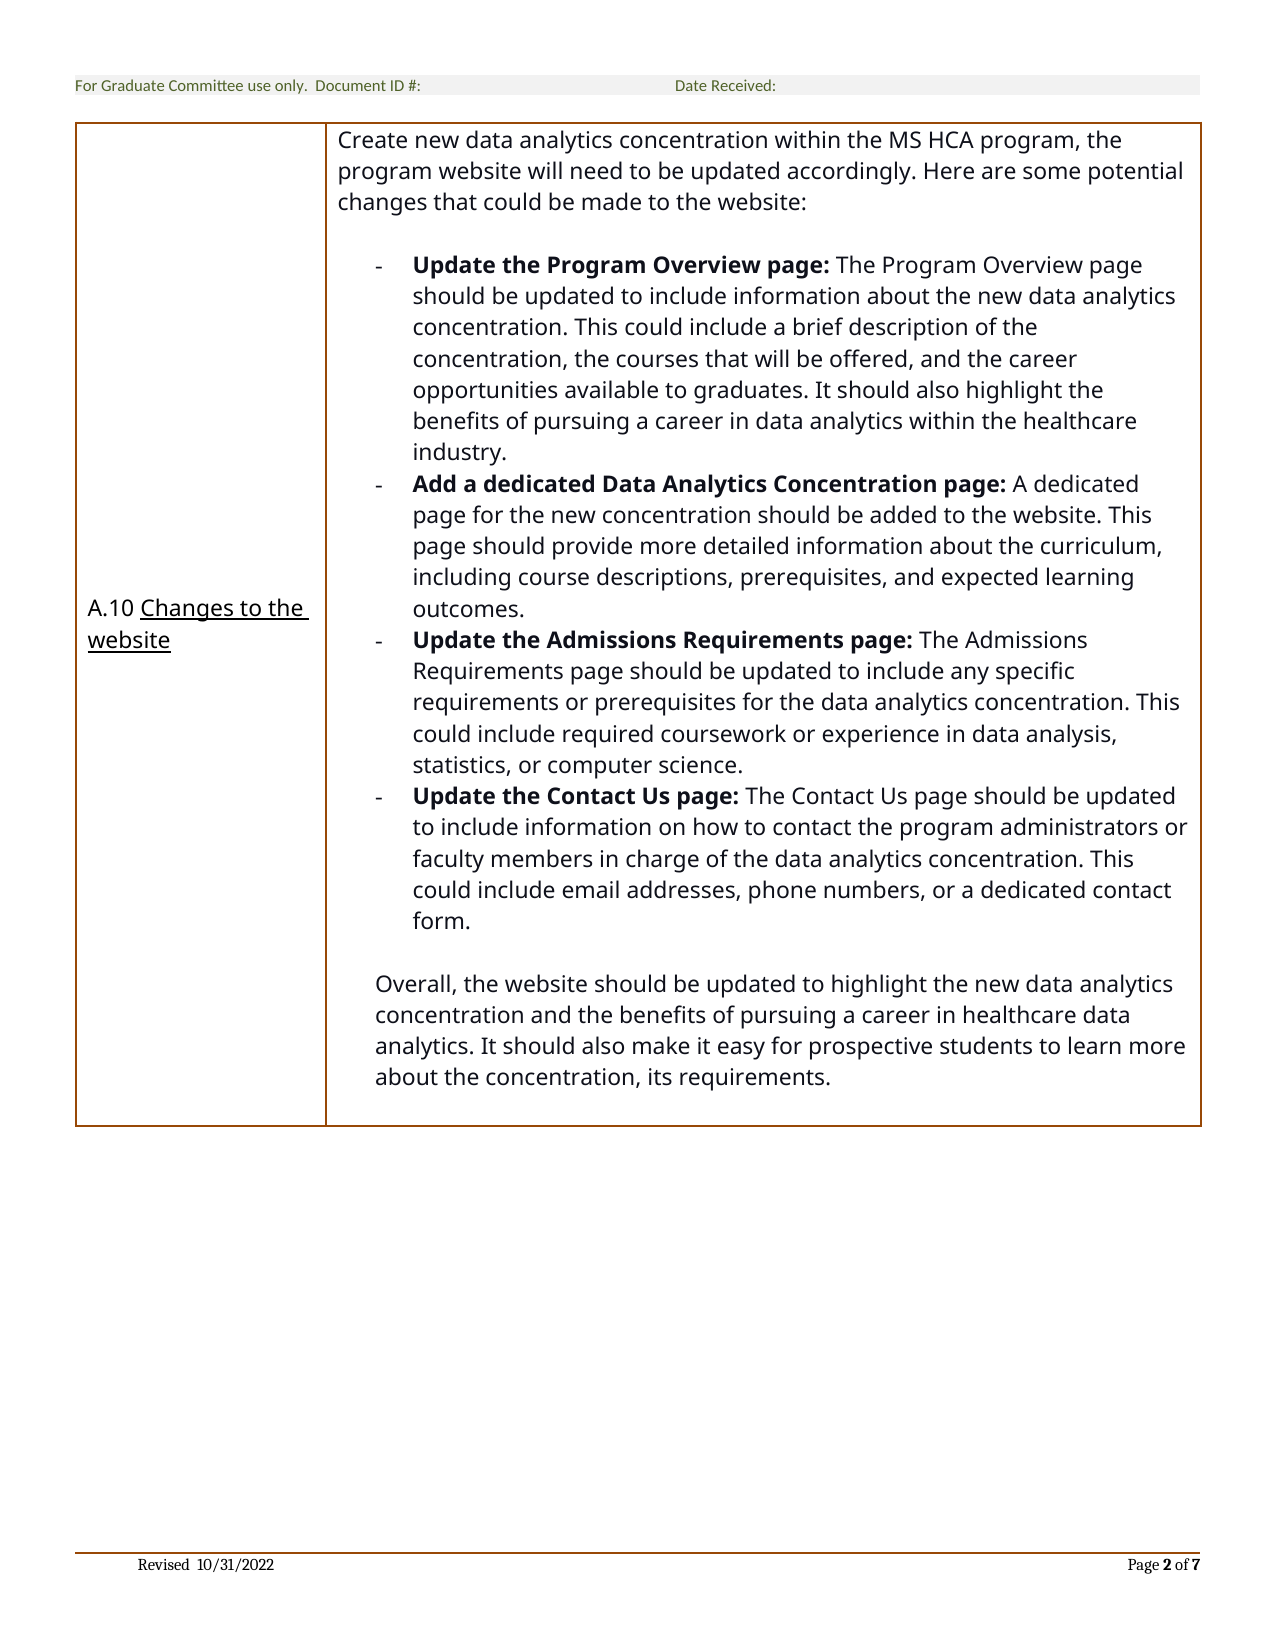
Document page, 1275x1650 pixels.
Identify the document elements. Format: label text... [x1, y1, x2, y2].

table_cell Create new data analytics concentration within the MS HCA program, the program website will need to be updated accordingly. Here are some potential changes that could be made to the website: Update the Program Overview page: The Program Overview page should be updated to include information about the new data analytics concentration. This could include a brief description of the concentration, the courses that will be offered, and the career opportunities available to graduates. It should also highlight the benefits of pursuing a career in data analytics within the healthcare industry. Add a dedicated Data Analytics Concentration page: A dedicated page for the new concentration should be added to the website. This page should provide more detailed information about the curriculum, including course descriptions, prerequisites, and expected learning outcomes. Update the Admissions Requirements page: The Admissions Requirements page should be updated to include any specific requirements or prerequisites for the data analytics concentration. This could include required coursework or experience in data analysis, statistics, or computer science. Update the Contact Us page: The Contact Us page should be updated to include information on how to contact the program administrators or faculty members in charge of the data analytics concentration. This could include email addresses, phone numbers, or a dedicated contact form. Overall, the website should be updated to highlight the new data analytics concentration and the benefits of pursuing a career in healthcare data analytics. It should also make it easy for prospective students to learn more about the concentration, its requirements. [327, 124, 1200, 1125]
table_cell A.10 Changes to the website [77, 124, 325, 1125]
